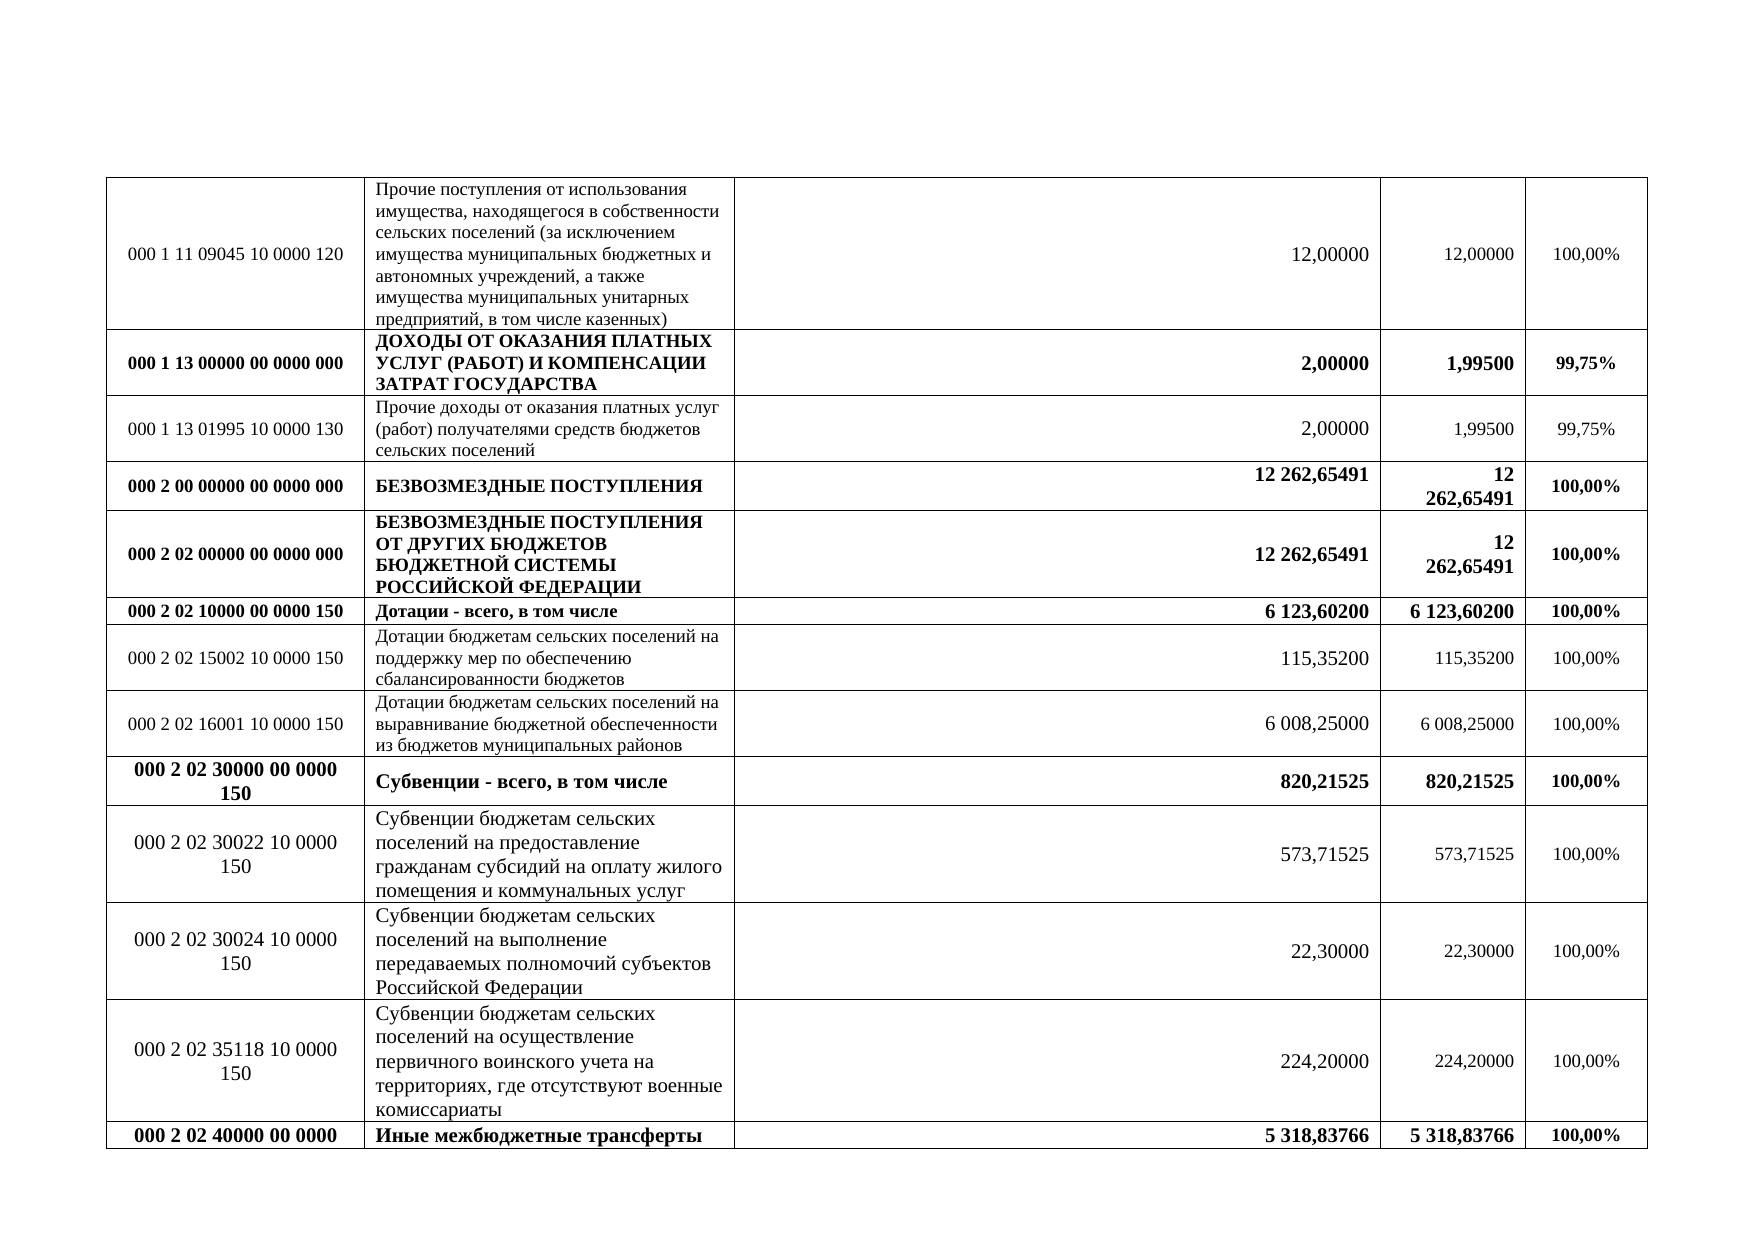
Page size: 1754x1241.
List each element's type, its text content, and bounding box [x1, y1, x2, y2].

table_cell 000 2 02 16001 10 0000 150 [107, 691, 364, 756]
table_cell [735, 511, 1190, 597]
table_cell 224,20000 [1190, 1000, 1380, 1121]
table_cell 12 262,65491 [1381, 462, 1525, 510]
table_cell [735, 691, 1190, 756]
table_cell БЕЗВОЗМЕЗДНЫЕ ПОСТУПЛЕНИЯ [365, 462, 734, 510]
table_cell 100,00% [1526, 1122, 1647, 1148]
table_cell 5 318,83766 [1190, 1122, 1380, 1148]
table_cell 6 008,25000 [1381, 691, 1525, 756]
table_cell 115,35200 [1381, 625, 1525, 690]
table_cell 100,00% [1526, 598, 1647, 624]
table_cell 6 008,25000 [1190, 691, 1380, 756]
table_cell 000 2 02 15002 10 0000 150 [107, 625, 364, 690]
table_cell ДОХОДЫ ОТ ОКАЗАНИЯ ПЛАТНЫХ УСЛУГ (РАБОТ) И КОМПЕНСАЦИИ ЗАТРАТ ГОСУДАРСТВА [365, 330, 734, 395]
table_cell 000 2 02 10000 00 0000 150 [107, 598, 364, 624]
table_cell [735, 598, 1190, 624]
table_cell 100,00% [1526, 806, 1647, 902]
table_cell 100,00% [1526, 1000, 1647, 1121]
table_cell 573,71525 [1190, 806, 1380, 902]
table_cell Субвенции - всего, в том числе [365, 757, 734, 805]
table_cell 6 123,60200 [1381, 598, 1525, 624]
table_cell 000 1 13 00000 00 0000 000 [107, 330, 364, 395]
table_cell Дотации бюджетам сельских поселений на поддержку мер по обеспечению сбалансированности бюджетов [365, 625, 734, 690]
table_cell Дотации - всего, в том числе [365, 598, 734, 624]
table_cell 000 1 11 09045 10 0000 120 [107, 178, 364, 329]
table_cell 000 2 02 30022 10 0000 150 [107, 806, 364, 902]
table_cell 224,20000 [1381, 1000, 1525, 1121]
table_cell 115,35200 [1190, 625, 1380, 690]
table_cell 100,00% [1526, 691, 1647, 756]
table_cell [735, 903, 1190, 999]
table_cell 000 1 13 01995 10 0000 130 [107, 396, 364, 461]
table_cell 12 262,65491 [1190, 462, 1380, 510]
table_cell 99,75% [1526, 330, 1647, 395]
table_cell 820,21525 [1190, 757, 1380, 805]
table_cell [735, 806, 1190, 902]
table_cell [735, 330, 1190, 395]
table_cell [735, 1000, 1190, 1121]
table_cell 100,00% [1526, 178, 1647, 329]
table_cell Субвенции бюджетам сельских поселений на предоставление гражданам субсидий на оплату жилого помещения и коммунальных услуг [365, 806, 734, 902]
table_cell 820,21525 [1381, 757, 1525, 805]
table_cell Прочие поступления от использования имущества, находящегося в собственности сельских поселений (за исключением имущества муниципальных бюджетных и автономных учреждений, а также имущества муниципальных унитарных предприятий, в том числе казенных) [365, 178, 734, 329]
table_cell [735, 462, 1190, 510]
table_cell 1,99500 [1381, 330, 1525, 395]
table_cell 000 2 02 30000 00 0000 150 [107, 757, 364, 805]
table_cell 000 2 02 35118 10 0000 150 [107, 1000, 364, 1121]
table_cell [735, 178, 1190, 329]
table_cell 99,75% [1526, 396, 1647, 461]
table_cell [735, 757, 1190, 805]
table_cell 22,30000 [1381, 903, 1525, 999]
table_cell 22,30000 [1190, 903, 1380, 999]
table_cell 100,00% [1526, 511, 1647, 597]
table_cell 12 262,65491 [1381, 511, 1525, 597]
table_cell Дотации бюджетам сельских поселений на выравнивание бюджетной обеспеченности из бюджетов муниципальных районов [365, 691, 734, 756]
table_cell 100,00% [1526, 625, 1647, 690]
table_cell [735, 396, 1190, 461]
table_cell БЕЗВОЗМЕЗДНЫЕ ПОСТУПЛЕНИЯ ОТ ДРУГИХ БЮДЖЕТОВ БЮДЖЕТНОЙ СИСТЕМЫ РОССИЙСКОЙ ФЕДЕРАЦИИ [365, 511, 734, 597]
table_cell 2,00000 [1190, 330, 1380, 395]
table_cell 100,00% [1526, 903, 1647, 999]
table_cell 5 318,83766 [1381, 1122, 1525, 1148]
table_cell 12,00000 [1190, 178, 1380, 329]
table_cell 000 2 02 30024 10 0000 150 [107, 903, 364, 999]
table_cell 100,00% [1526, 462, 1647, 510]
table_cell [735, 1122, 1190, 1148]
table_cell 1,99500 [1381, 396, 1525, 461]
table_cell Субвенции бюджетам сельских поселений на осуществление первичного воинского учета на территориях, где отсутствуют военные комиссариаты [365, 1000, 734, 1121]
table_cell [735, 625, 1190, 690]
table_cell Субвенции бюджетам сельских поселений на выполнение передаваемых полномочий субъектов Российской Федерации [365, 903, 734, 999]
table_cell 000 2 00 00000 00 0000 000 [107, 462, 364, 510]
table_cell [107, 1122, 364, 1148]
table_cell 2,00000 [1190, 396, 1380, 461]
table_cell 12 262,65491 [1190, 511, 1380, 597]
table_cell 000 2 02 00000 00 0000 000 [107, 511, 364, 597]
table_cell 12,00000 [1381, 178, 1525, 329]
table_cell 100,00% [1526, 757, 1647, 805]
table_cell 6 123,60200 [1190, 598, 1380, 624]
table_cell 573,71525 [1381, 806, 1525, 902]
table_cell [365, 1122, 734, 1148]
table_cell Прочие доходы от оказания платных услуг (работ) получателями средств бюджетов сельских поселений [365, 396, 734, 461]
